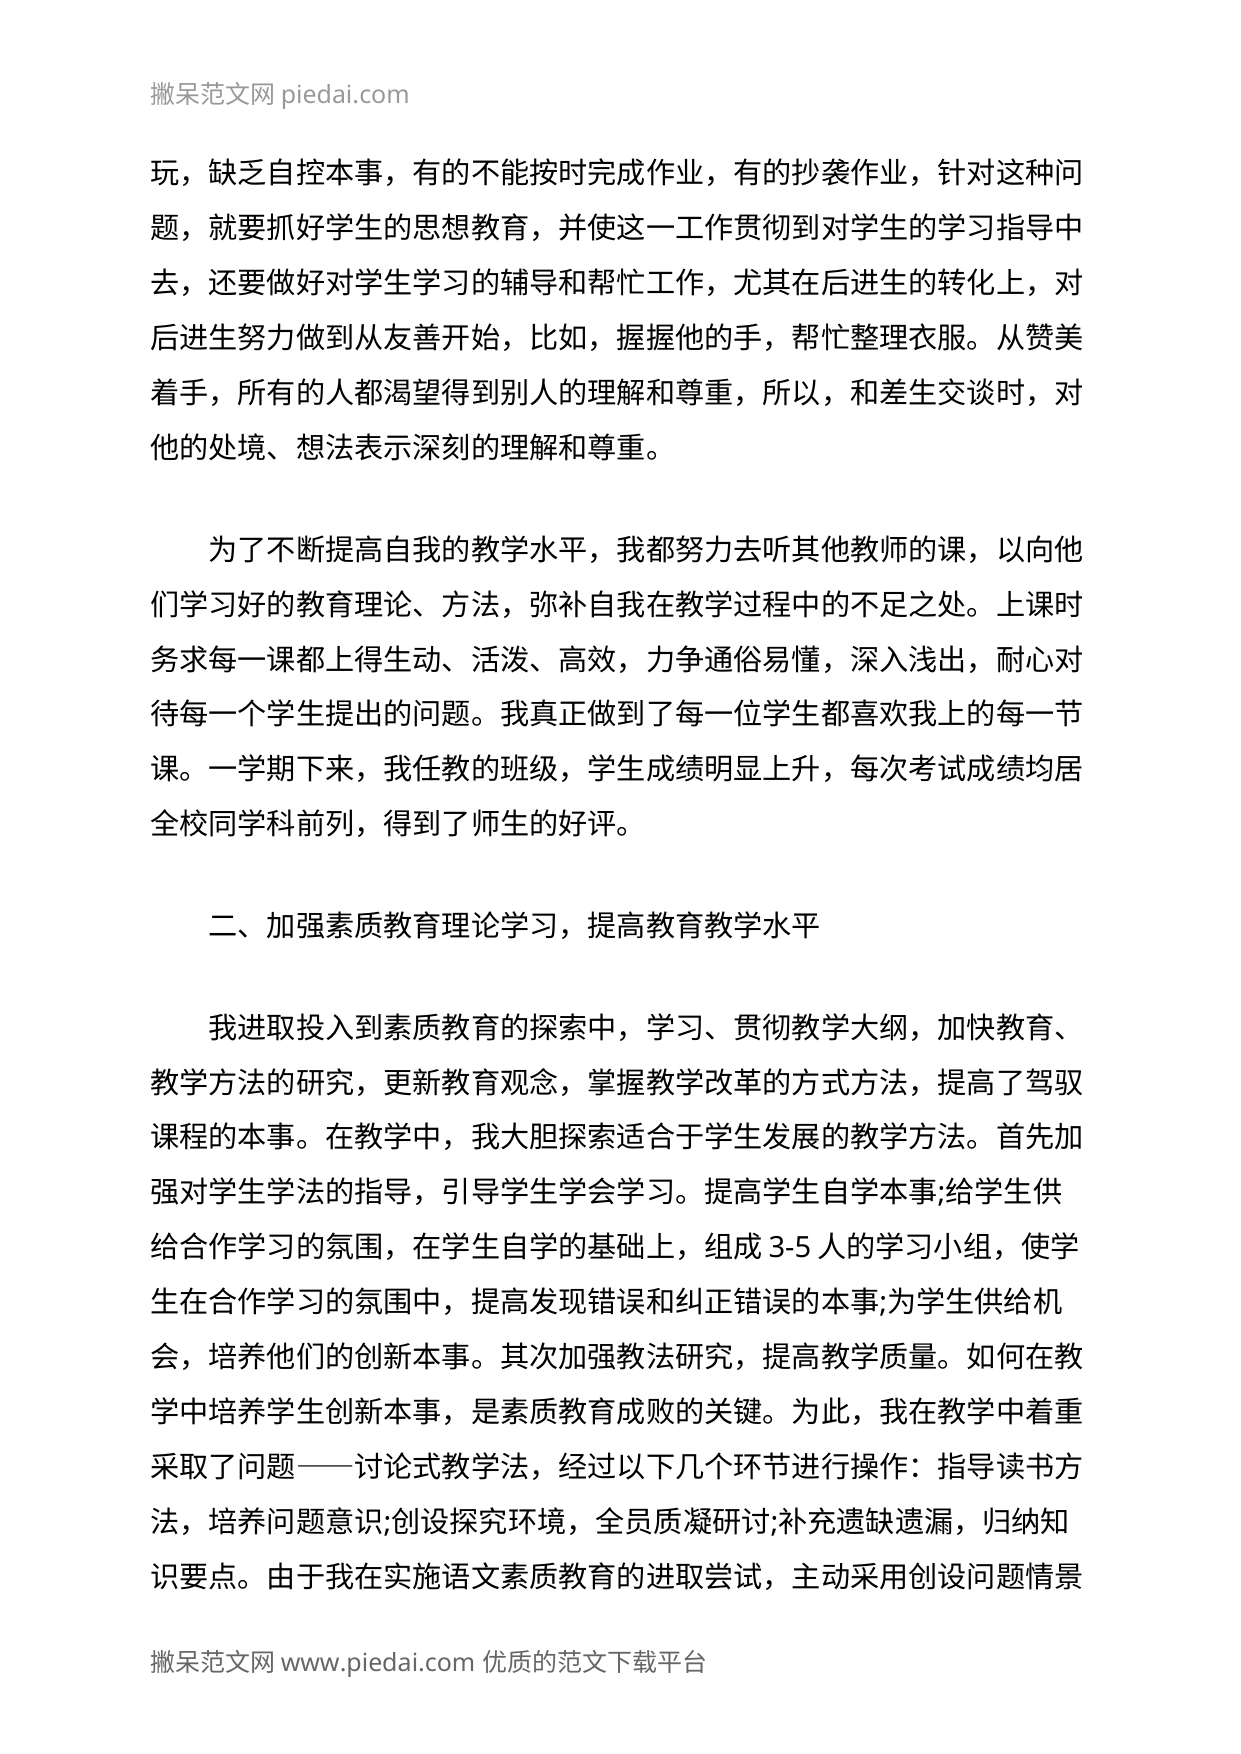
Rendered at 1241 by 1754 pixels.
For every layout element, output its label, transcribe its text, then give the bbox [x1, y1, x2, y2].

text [150, 1004, 1090, 1596]
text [150, 150, 1090, 467]
text 二、加强素质教育理论学习，提高教育教学水平 [150, 902, 1090, 945]
text 为了不断提高自我的教学水平，我都努力去听其他教师的课，以向他们学习好的教育理论、方法，弥补自我在教学过程中的不足之处。上课时务求每一课都上得生动、活泼、高效，力争通俗易懂，深入浅出，耐心对待每一个学生提出的问题。我真正做到了每一位学生都喜欢我上的每一节课。一学期下来，我任教的班级，学生成绩明显上升，每次考试成绩均居全校同学科前列，得到了师生的好评。 [150, 526, 1090, 843]
